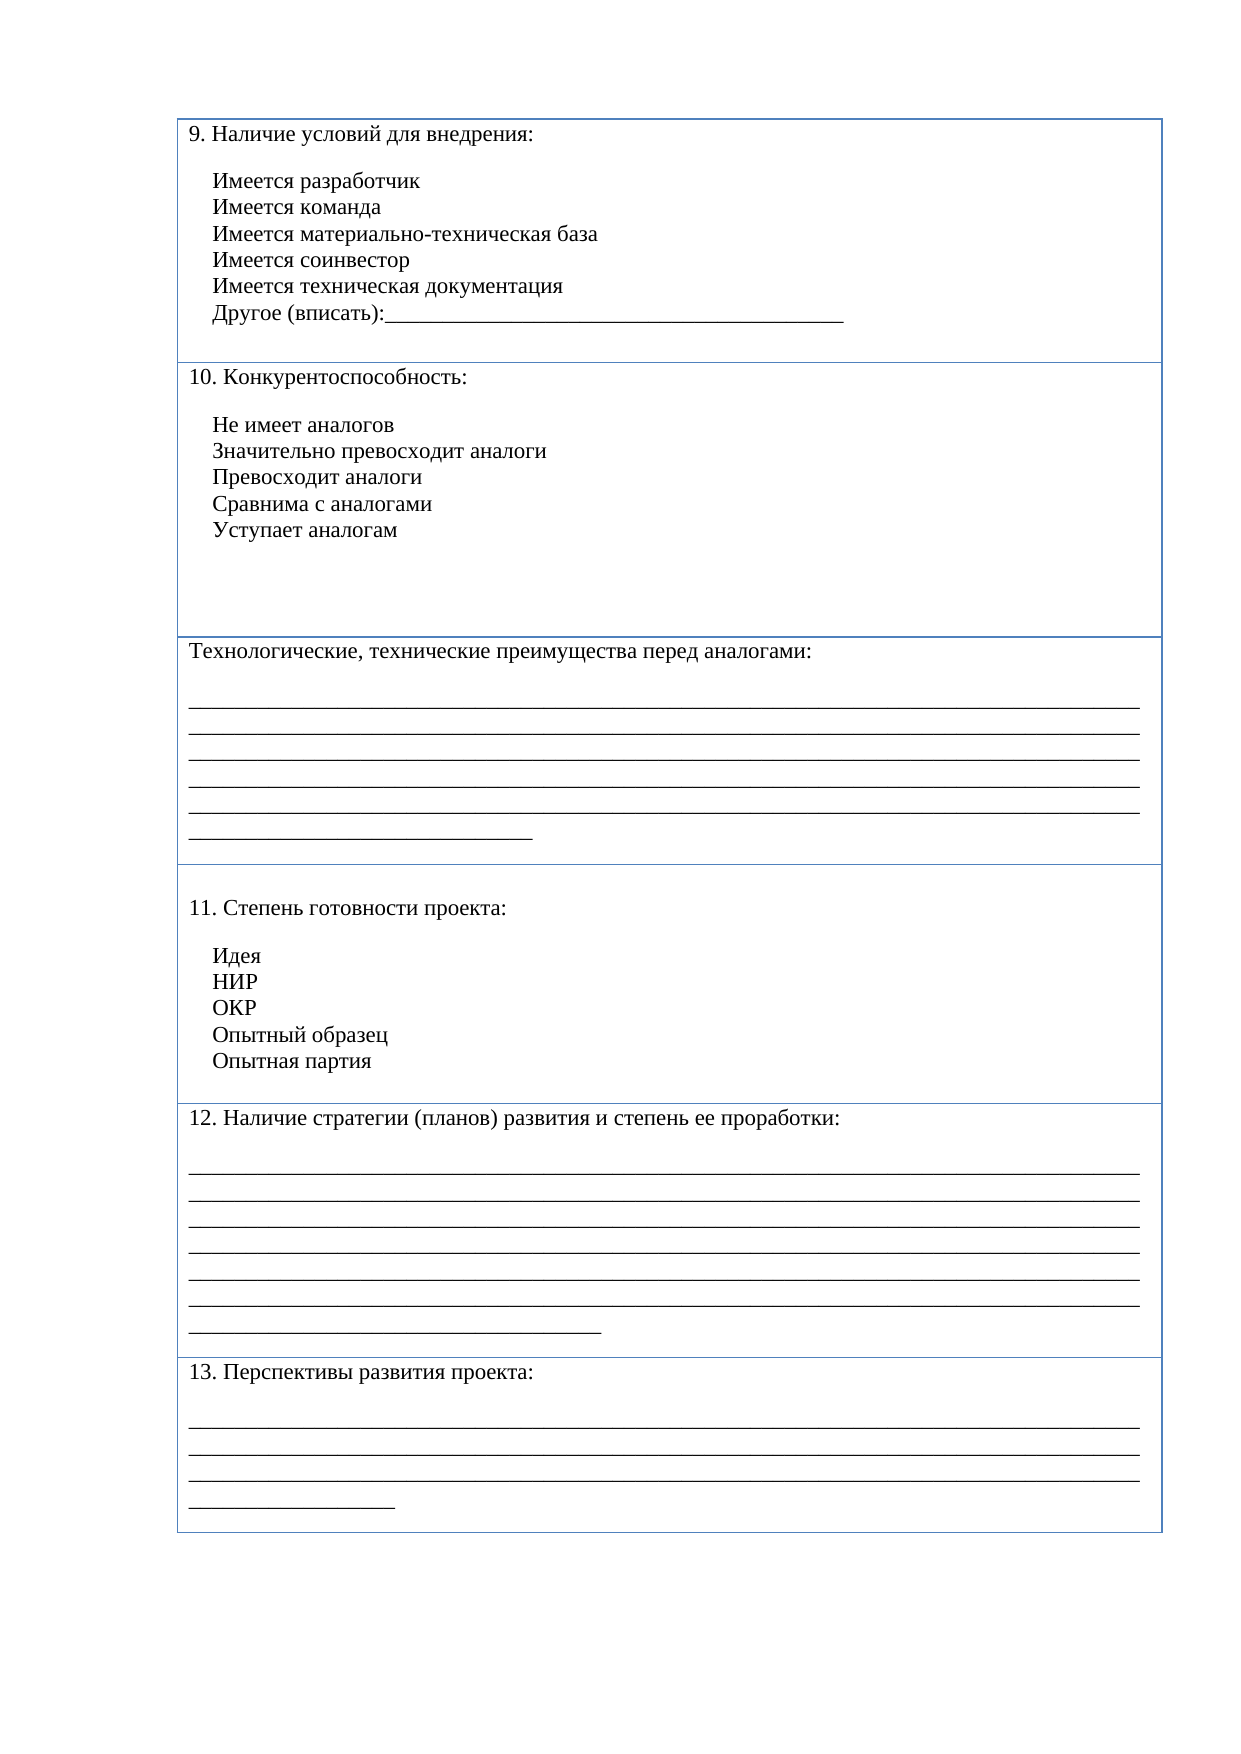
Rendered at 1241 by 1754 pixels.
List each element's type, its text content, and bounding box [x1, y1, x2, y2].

table_cell 11. Степень готовности проекта:  Идея  НИР  ОКР  Опытный образец  Опытная партия [178, 865, 1161, 1103]
table_cell 10. Конкурентоспособность:  Не имеет аналогов  Значительно превосходит аналоги  Превосходит аналоги  Сравнима с аналогами  Уступает аналогам [178, 363, 1161, 636]
table_cell 12. Наличие стратегии (планов) развития и степень ее проработки: ______________________________________________________________________________________________________________________________________________________________________________________________________________________________________________________________________________________________________________________________________________________________________________________________________________________________________________________________________________________________________________________________________________________ [178, 1104, 1161, 1357]
table_cell Технологические, технические преимущества перед аналогами: _____________________________________________________________________________________________________________________________________________________________________________________________________________________________________________________________________________________________________________________________________________________________________________________________________________________________________________________________ [178, 638, 1161, 864]
table_cell 13. Перспективы развития проекта: ___________________________________________________________________________________________________________________________________________________________________________________________________________________________________________________________________________ [178, 1358, 1161, 1532]
table_cell 9. Наличие условий для внедрения:  Имеется разработчик  Имеется команда  Имеется материально-техническая база  Имеется соинвестор  Имеется техническая документация  Другое (вписать):________________________________________ [178, 120, 1161, 362]
